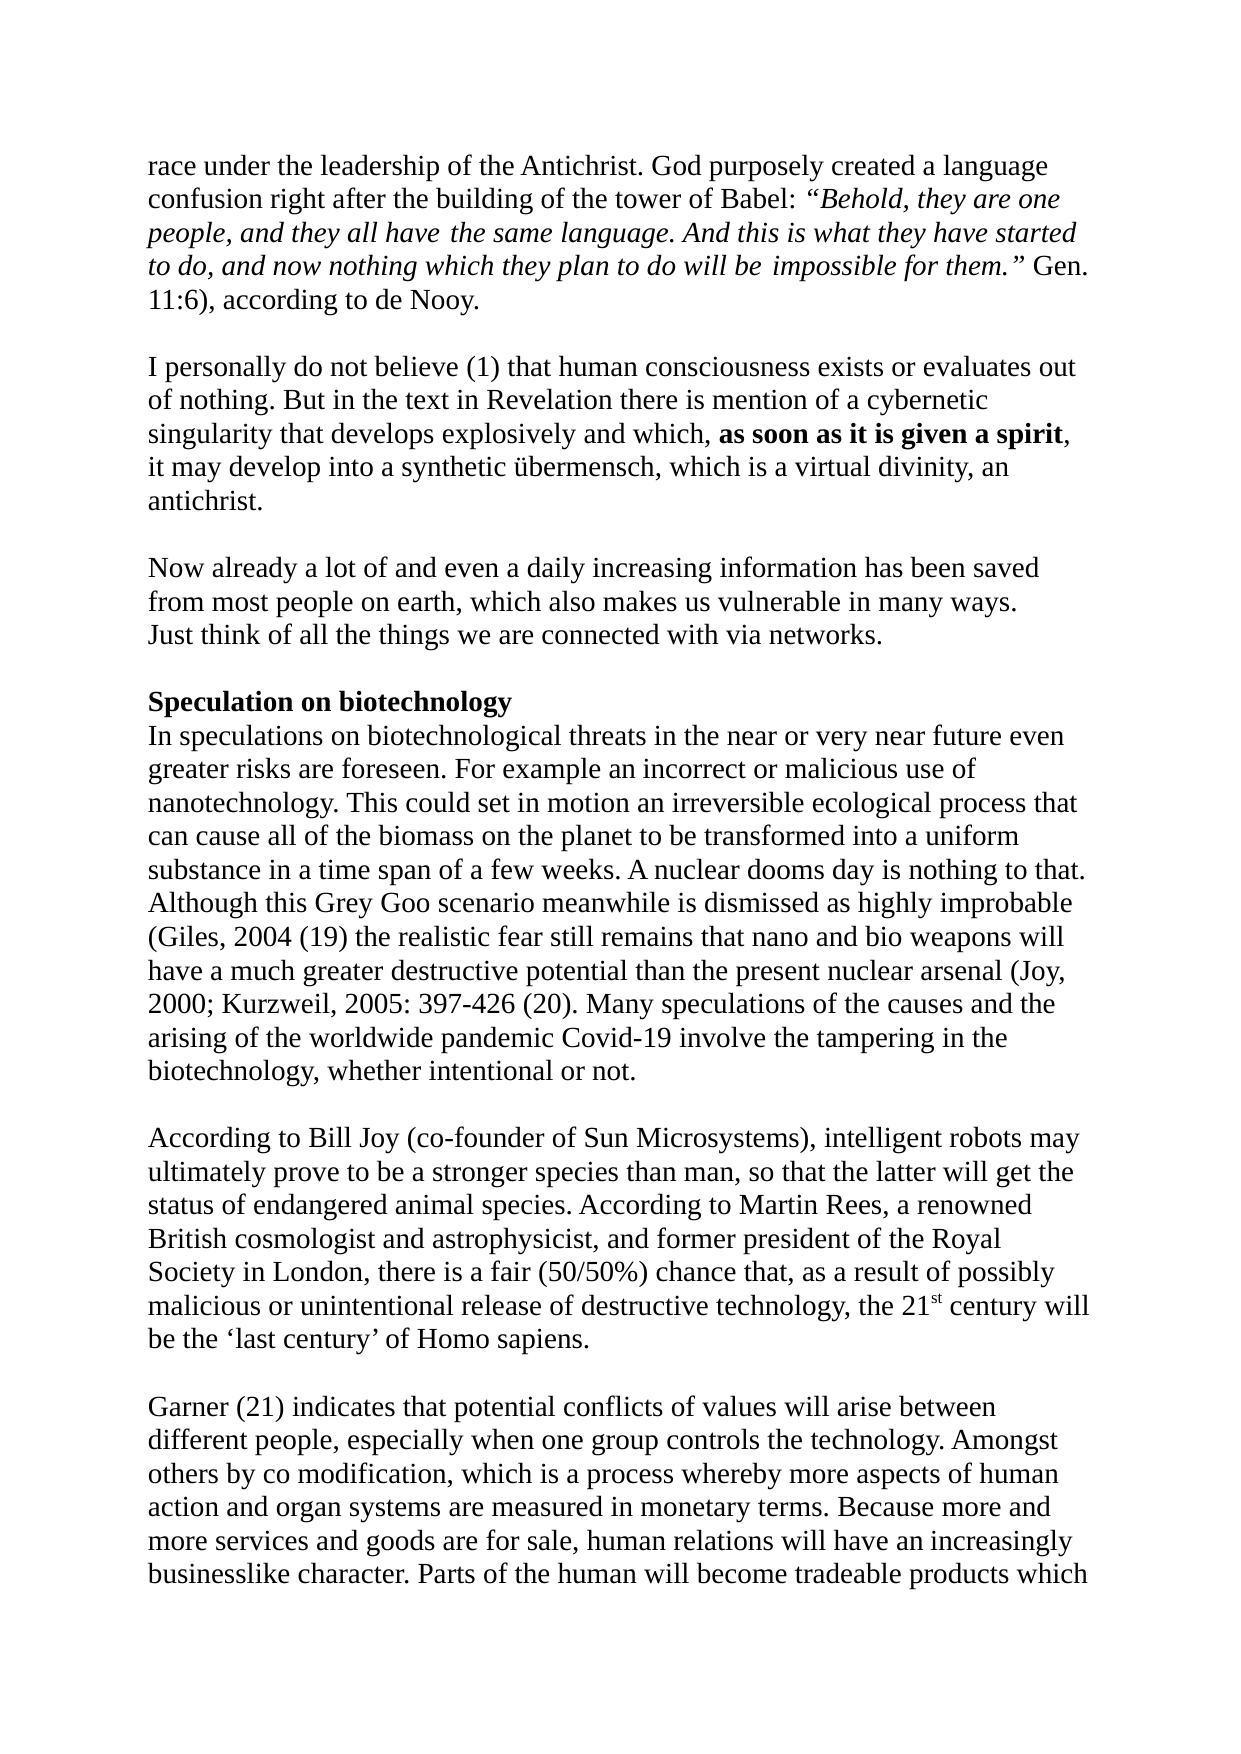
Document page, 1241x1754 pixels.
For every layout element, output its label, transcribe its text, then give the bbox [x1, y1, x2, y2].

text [148, 1389, 1093, 1590]
text I personally do not believe (1) that human consciousness exists or evaluates out of nothing. But in the text in Revelation there is mention of a cybernetic singularity that develops explosively and which, as soon as it is given a spirit, it may develop into a synthetic übermensch, which is a virtual divinity, an antichrist. [148, 349, 1093, 517]
text Now already a lot of and even a daily increasing information has been saved from most people on earth, which also makes us vulnerable in many ways. [148, 550, 1093, 617]
text Speculation on biotechnology [148, 684, 1093, 718]
text According to Bill Joy (co-founder of Sun Microsystems), intelligent robots may ultimately prove to be a stronger species than man, so that the latter will get the status of endangered animal species. According to Martin Rees, a renowned British cosmologist and astrophysicist, and former president of the Royal Society in London, there is a fair (50/50%) chance that, as a result of possibly malicious or unintentional release of destructive technology, the 21st century will be the ‘last century’ of Homo sapiens. [148, 1120, 1093, 1355]
text In speculations on biotechnological threats in the near or very near future even greater risks are foreseen. For example an incorrect or malicious use of nanotechnology. This could set in motion an irreversible ecological process that can cause all of the biomass on the planet to be transformed into a uniform substance in a time span of a few weeks. A nuclear dooms day is nothing to that. [148, 718, 1093, 886]
text Just think of all the things we are connected with via networks. [148, 617, 1093, 651]
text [148, 148, 1093, 315]
text Although this Grey Goo scenario meanwhile is dismissed as highly improbable (Giles, 2004 (19) the realistic fear still remains that nano and bio weapons will have a much greater destructive potential than the present nuclear arsenal (Joy, 2000; Kurzweil, 2005: 397-426 (20). Many speculations of the causes and the arising of the worldwide pandemic Covid-19 involve the tampering in the biotechnology, whether intentional or not. [148, 886, 1093, 1087]
